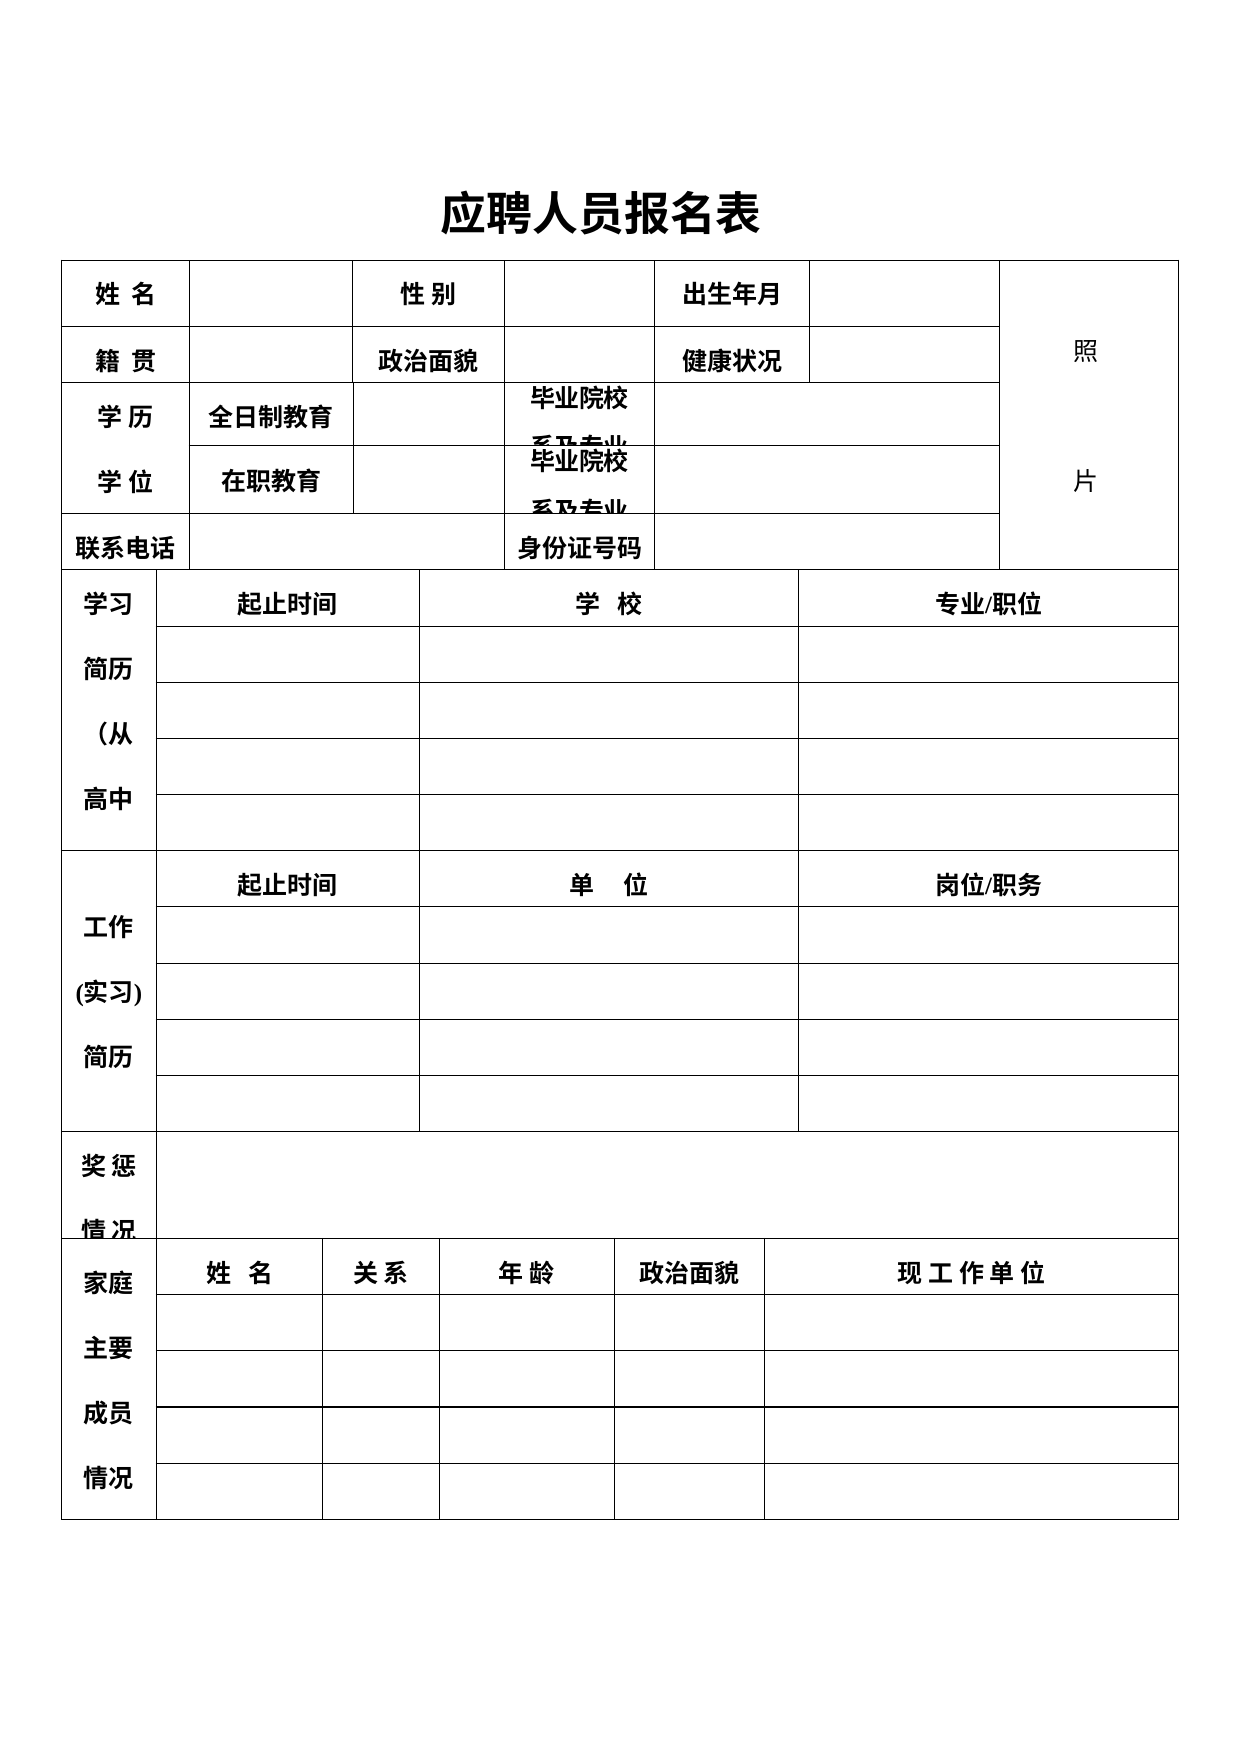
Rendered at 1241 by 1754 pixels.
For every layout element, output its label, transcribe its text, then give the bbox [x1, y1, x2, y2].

table_cell 家庭 主要成员 情况 [62, 1239, 156, 1519]
table_cell [420, 1076, 798, 1131]
table_cell [810, 327, 999, 382]
table_cell 单 位 [420, 851, 798, 906]
table_cell [799, 907, 1178, 962]
table_cell 关 系 [323, 1239, 439, 1294]
table_cell [157, 1132, 1178, 1238]
table_cell [765, 1351, 1178, 1406]
table_cell 专业/职位 [799, 570, 1178, 626]
table_cell [440, 1295, 614, 1350]
table_cell [799, 627, 1178, 682]
table_cell 起止时间 [157, 851, 419, 906]
table_cell [323, 1295, 439, 1350]
text 应聘人员报名表 [187, 162, 1053, 259]
table_cell [615, 1295, 764, 1350]
table_cell [799, 964, 1178, 1018]
table_cell [505, 327, 654, 382]
table_cell [799, 683, 1178, 738]
table_header 出生年月 [655, 261, 809, 326]
table_cell [420, 907, 798, 962]
table_header 性 别 [353, 261, 504, 326]
table_cell 全日制教育 [190, 383, 353, 445]
table_cell [323, 1351, 439, 1406]
table_header [190, 261, 352, 326]
table_cell [157, 964, 419, 1018]
table_cell 健康状况 [655, 327, 809, 382]
table_cell [157, 907, 419, 962]
table_cell [323, 1408, 439, 1462]
table_cell 在职教育 [190, 446, 353, 513]
table_cell [420, 1020, 798, 1075]
table_cell [615, 1351, 764, 1406]
table_cell [157, 1408, 322, 1462]
table_cell [157, 683, 419, 738]
table_cell [655, 514, 999, 569]
table_header 照 片 [1000, 261, 1178, 569]
table_cell 奖 惩情 况 [62, 1132, 156, 1238]
table_header [505, 261, 654, 326]
table_cell [190, 514, 504, 569]
table_cell [420, 683, 798, 738]
table_cell [420, 964, 798, 1018]
table_cell 学 校 [420, 570, 798, 626]
table_cell [420, 627, 798, 682]
table_cell [615, 1408, 764, 1462]
table_cell [157, 795, 419, 850]
table_cell [157, 1076, 419, 1131]
table_cell [420, 795, 798, 850]
table_header 姓 名 [62, 261, 189, 326]
table_cell [157, 739, 419, 794]
table_cell 身份证号码 [505, 514, 654, 569]
table_cell [765, 1408, 1178, 1462]
table_cell 现 工 作 单 位 [765, 1239, 1178, 1294]
table_cell [157, 1464, 322, 1519]
table_cell [354, 446, 504, 513]
table_cell 岗位/职务 [799, 851, 1178, 906]
table_cell 政治面貌 [615, 1239, 764, 1294]
table_cell 学习 简历 （从高中开始） [62, 570, 156, 850]
table_cell [440, 1464, 614, 1519]
table_cell [157, 1295, 322, 1350]
table_cell [190, 327, 352, 382]
table_cell [655, 446, 999, 513]
table_cell [765, 1464, 1178, 1519]
table_cell 姓 名 [157, 1239, 322, 1294]
table_cell [765, 1295, 1178, 1350]
table_header [810, 261, 999, 326]
table_cell [157, 1351, 322, 1406]
table_cell [440, 1351, 614, 1406]
table_cell 政治面貌 [353, 327, 504, 382]
table_cell [799, 1020, 1178, 1075]
table_cell [323, 1464, 439, 1519]
table_cell [157, 627, 419, 682]
table_cell 年 龄 [440, 1239, 614, 1294]
table_cell [157, 1020, 419, 1075]
table_cell [420, 739, 798, 794]
table_cell 学 历 学 位 [62, 383, 189, 513]
table_cell [799, 739, 1178, 794]
table_cell [799, 1076, 1178, 1131]
table_cell [354, 383, 504, 445]
table_cell [615, 1464, 764, 1519]
table_cell 工作(实习)简历 [62, 851, 156, 1131]
table_cell 毕业院校 系及专业 [505, 383, 654, 445]
table_cell 联系电话 [62, 514, 189, 569]
table_cell [655, 383, 999, 445]
table_cell 籍 贯 [62, 327, 189, 382]
table_cell [440, 1408, 614, 1462]
table_cell 毕业院校 系及专业 [505, 446, 654, 513]
table_cell 起止时间 [157, 570, 419, 626]
table_cell [799, 795, 1178, 850]
